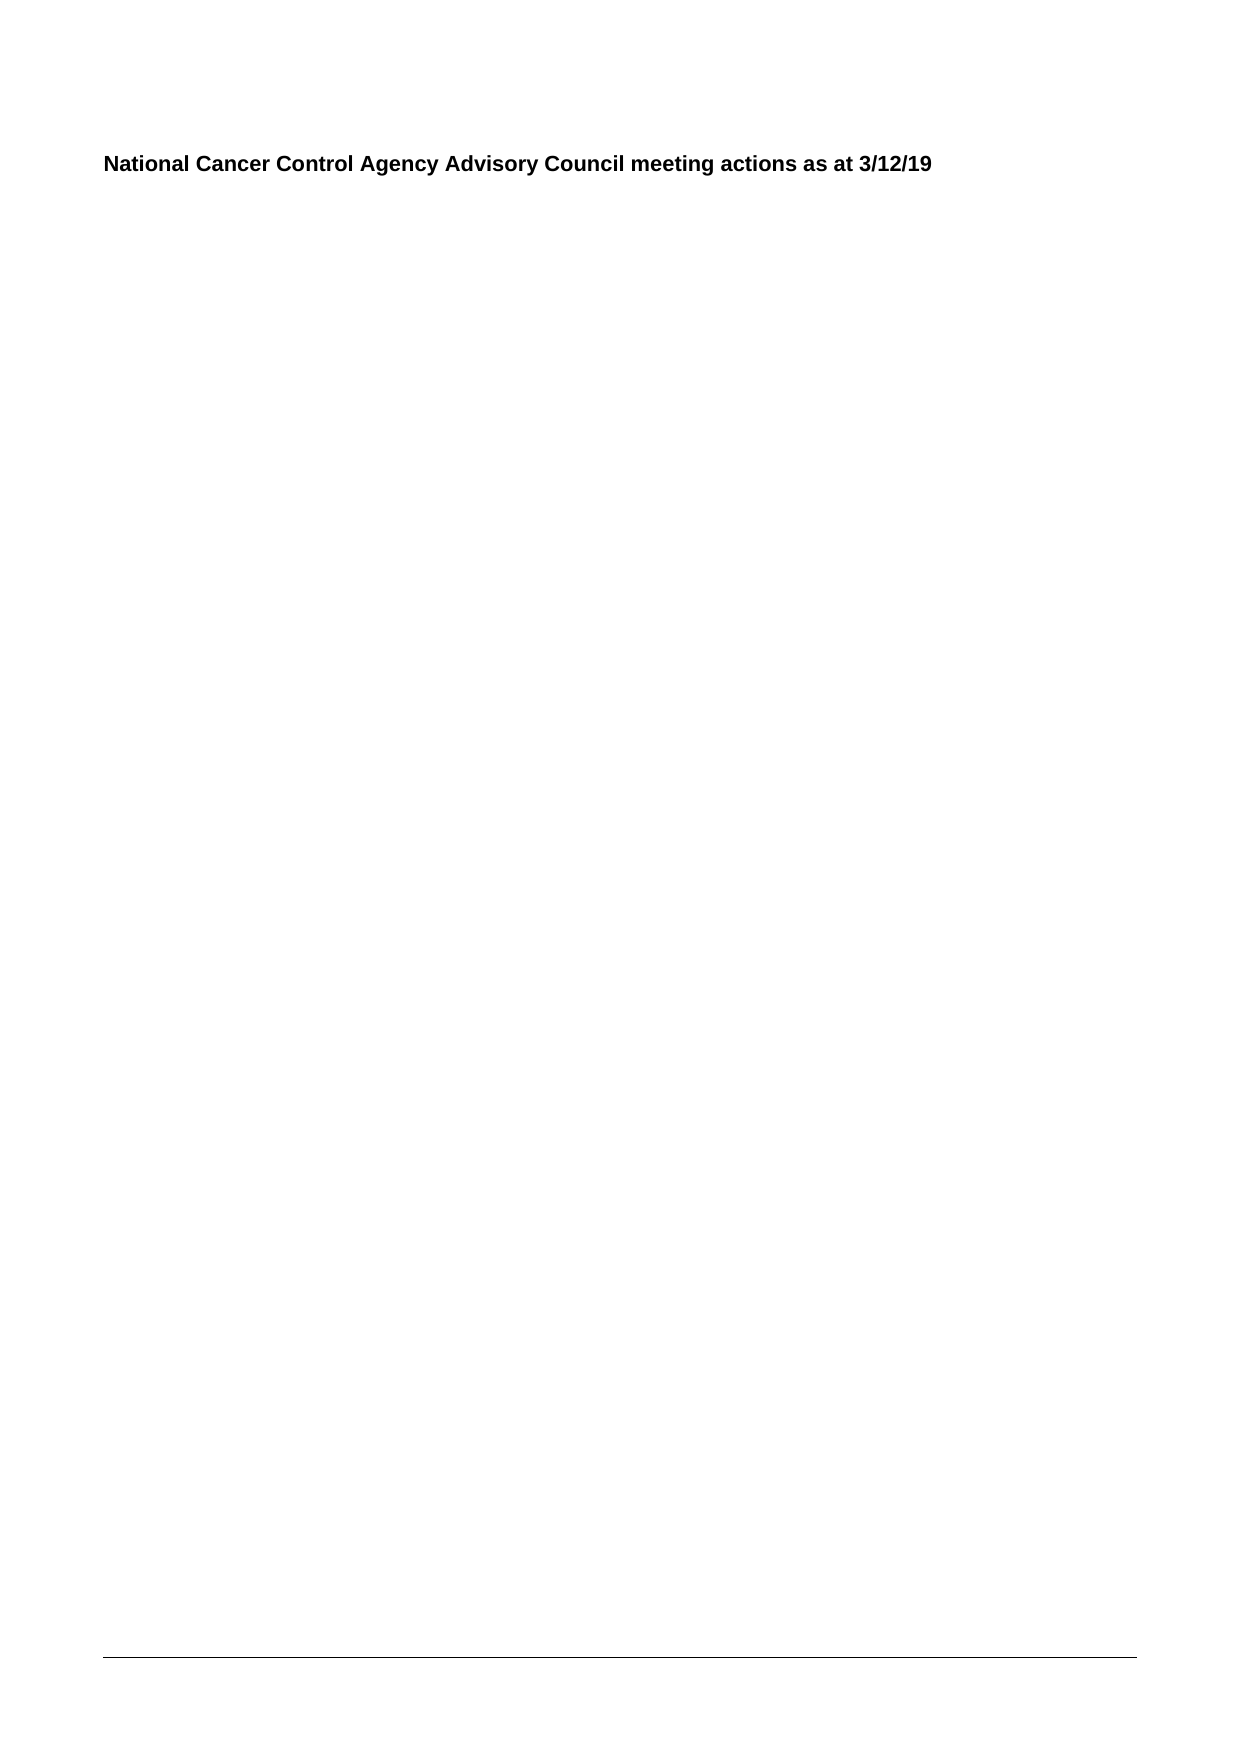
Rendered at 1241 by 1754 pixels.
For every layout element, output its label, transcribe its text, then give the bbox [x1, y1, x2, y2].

text National Cancer Control Agency Advisory Council meeting actions as at 3/12/19 [103, 151, 1137, 176]
